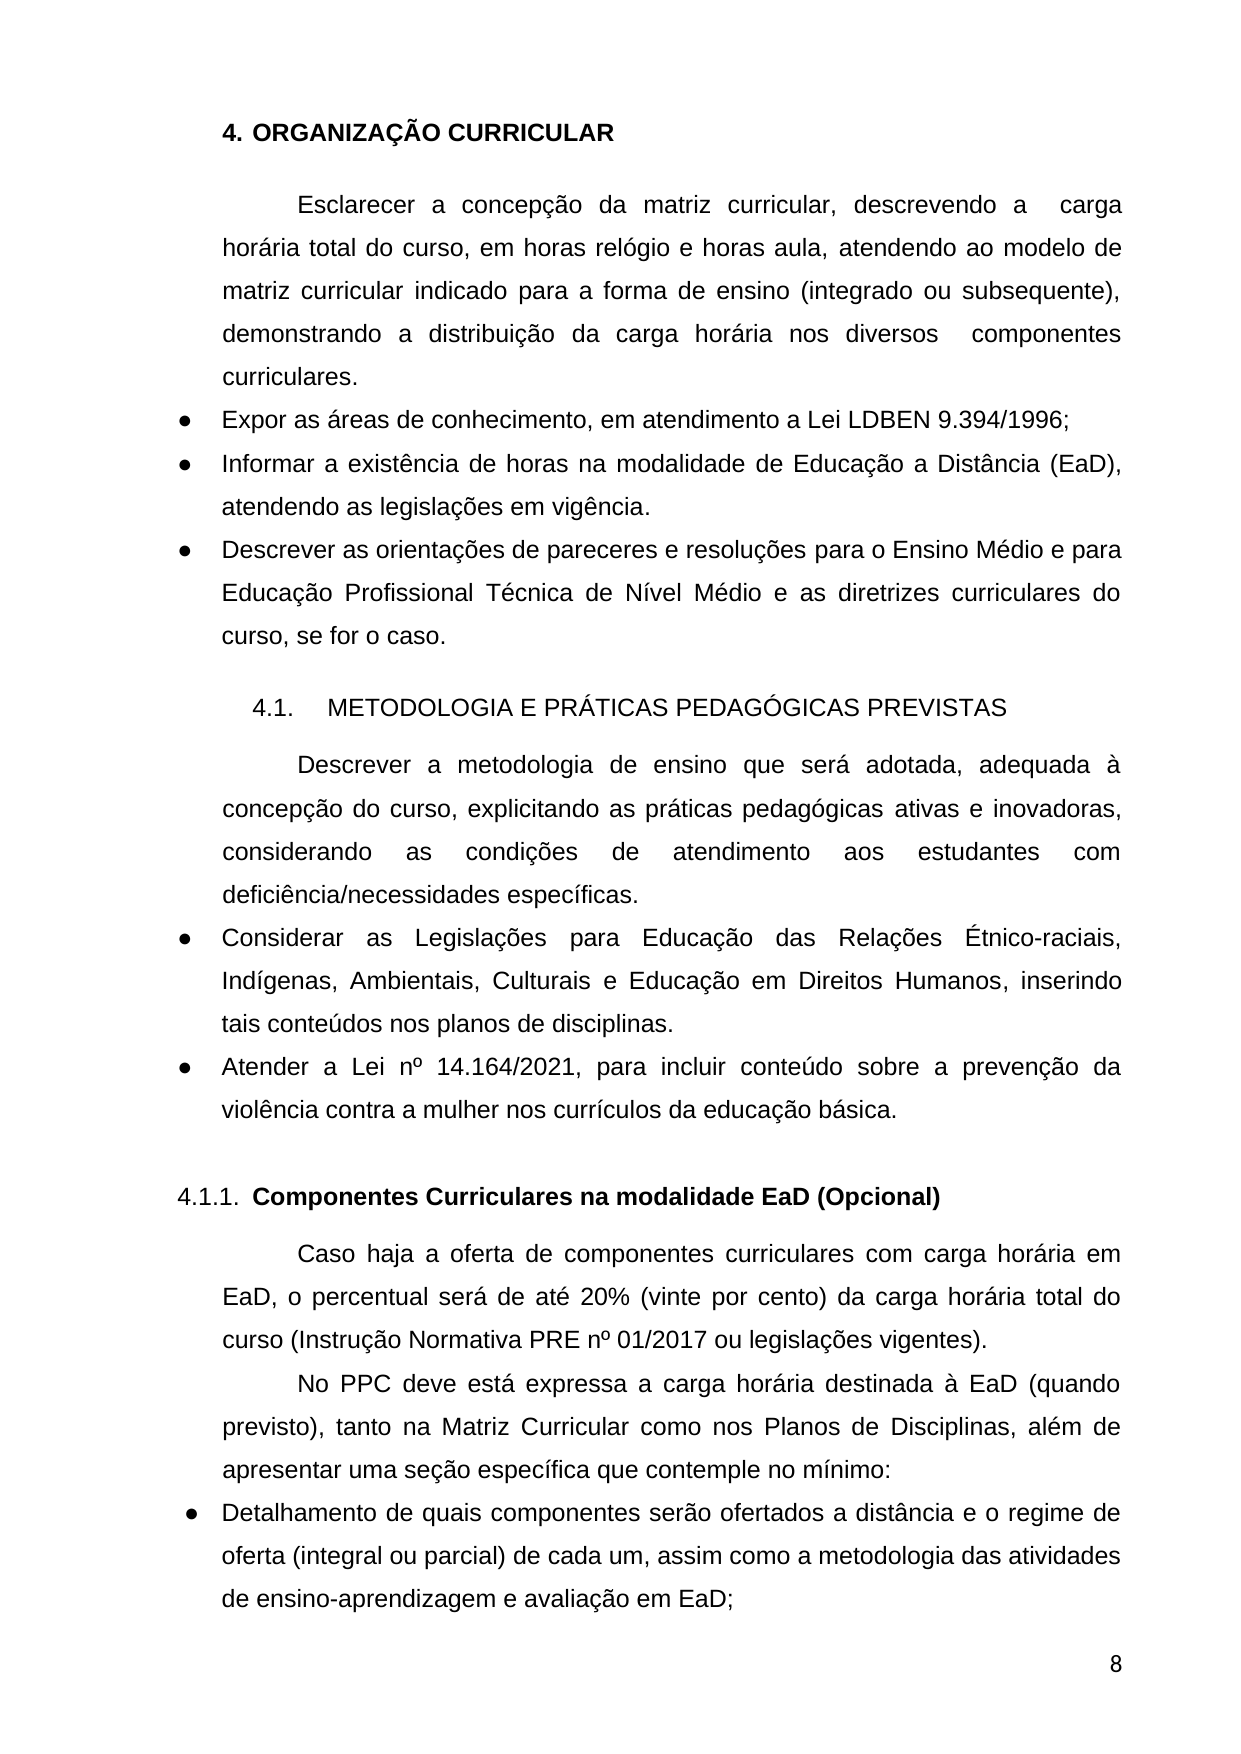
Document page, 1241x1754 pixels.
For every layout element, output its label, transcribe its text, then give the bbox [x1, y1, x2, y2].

list Descrever as orientações de pareceres e resoluções para o Ensino Médio e para Educação Profissional Técnica de Nível Médio e as diretrizes curriculares do curso, se for o caso. [177, 535, 1122, 650]
list Informar a existência de horas na modalidade de Educação a Distância (EaD), atendendo as legislações em vigência. [177, 449, 1122, 521]
subtitle ORGANIZAÇÃO CURRICULAR [222, 118, 1122, 147]
text Esclarecer a concepção da matriz curricular, descrevendo a carga horária total do curso, em horas relógio e horas aula, atendendo ao modelo de matriz curricular indicado para a forma de ensino (integrado ou subsequente), demonstrando a distribuição da carga horária nos diversos componentes curriculares. [222, 190, 1122, 391]
text Caso haja a oferta de componentes curriculares com carga horária em EaD, o percentual será de até 20% (vinte por cento) da carga horária total do curso (Instrução Normativa PRE nº 01/2017 ou legislações vigentes). [222, 1239, 1122, 1354]
subtitle Componentes Curriculares na modalidade EaD (Opcional) [177, 1182, 1122, 1211]
list Detalhamento de quais componentes serão ofertados a distância e o regime de oferta (integral ou parcial) de cada um, assim como a metodologia das atividades de ensino-aprendizagem e avaliação em EaD; [184, 1498, 1122, 1613]
text No PPC deve está expressa a carga horária destinada à EaD (quando previsto), tanto na Matriz Curricular como nos Planos de Disciplinas, além de apresentar uma seção específica que contemple no mínimo: [222, 1369, 1122, 1484]
list Atender a Lei nº 14.164/2021, para incluir conteúdo sobre a prevenção da violência contra a mulher nos currículos da educação básica. [177, 1052, 1122, 1124]
list Considerar as Legislações para Educação das Relações Étnico-raciais, Indígenas, Ambientais, Culturais e Educação em Direitos Humanos, inserindo tais conteúdos nos planos de disciplinas. [177, 923, 1122, 1038]
list Expor as áreas de conhecimento, em atendimento a Lei LDBEN 9.394/1996; [177, 406, 1122, 434]
subtitle METODOLOGIA E PRÁTICAS PEDAGÓGICAS PREVISTAS [252, 693, 1122, 722]
text Descrever a metodologia de ensino que será adotada, adequada à concepção do curso, explicitando as práticas pedagógicas ativas e inovadoras, considerando as condições de atendimento aos estudantes com deficiência/necessidades específicas. [222, 751, 1122, 909]
